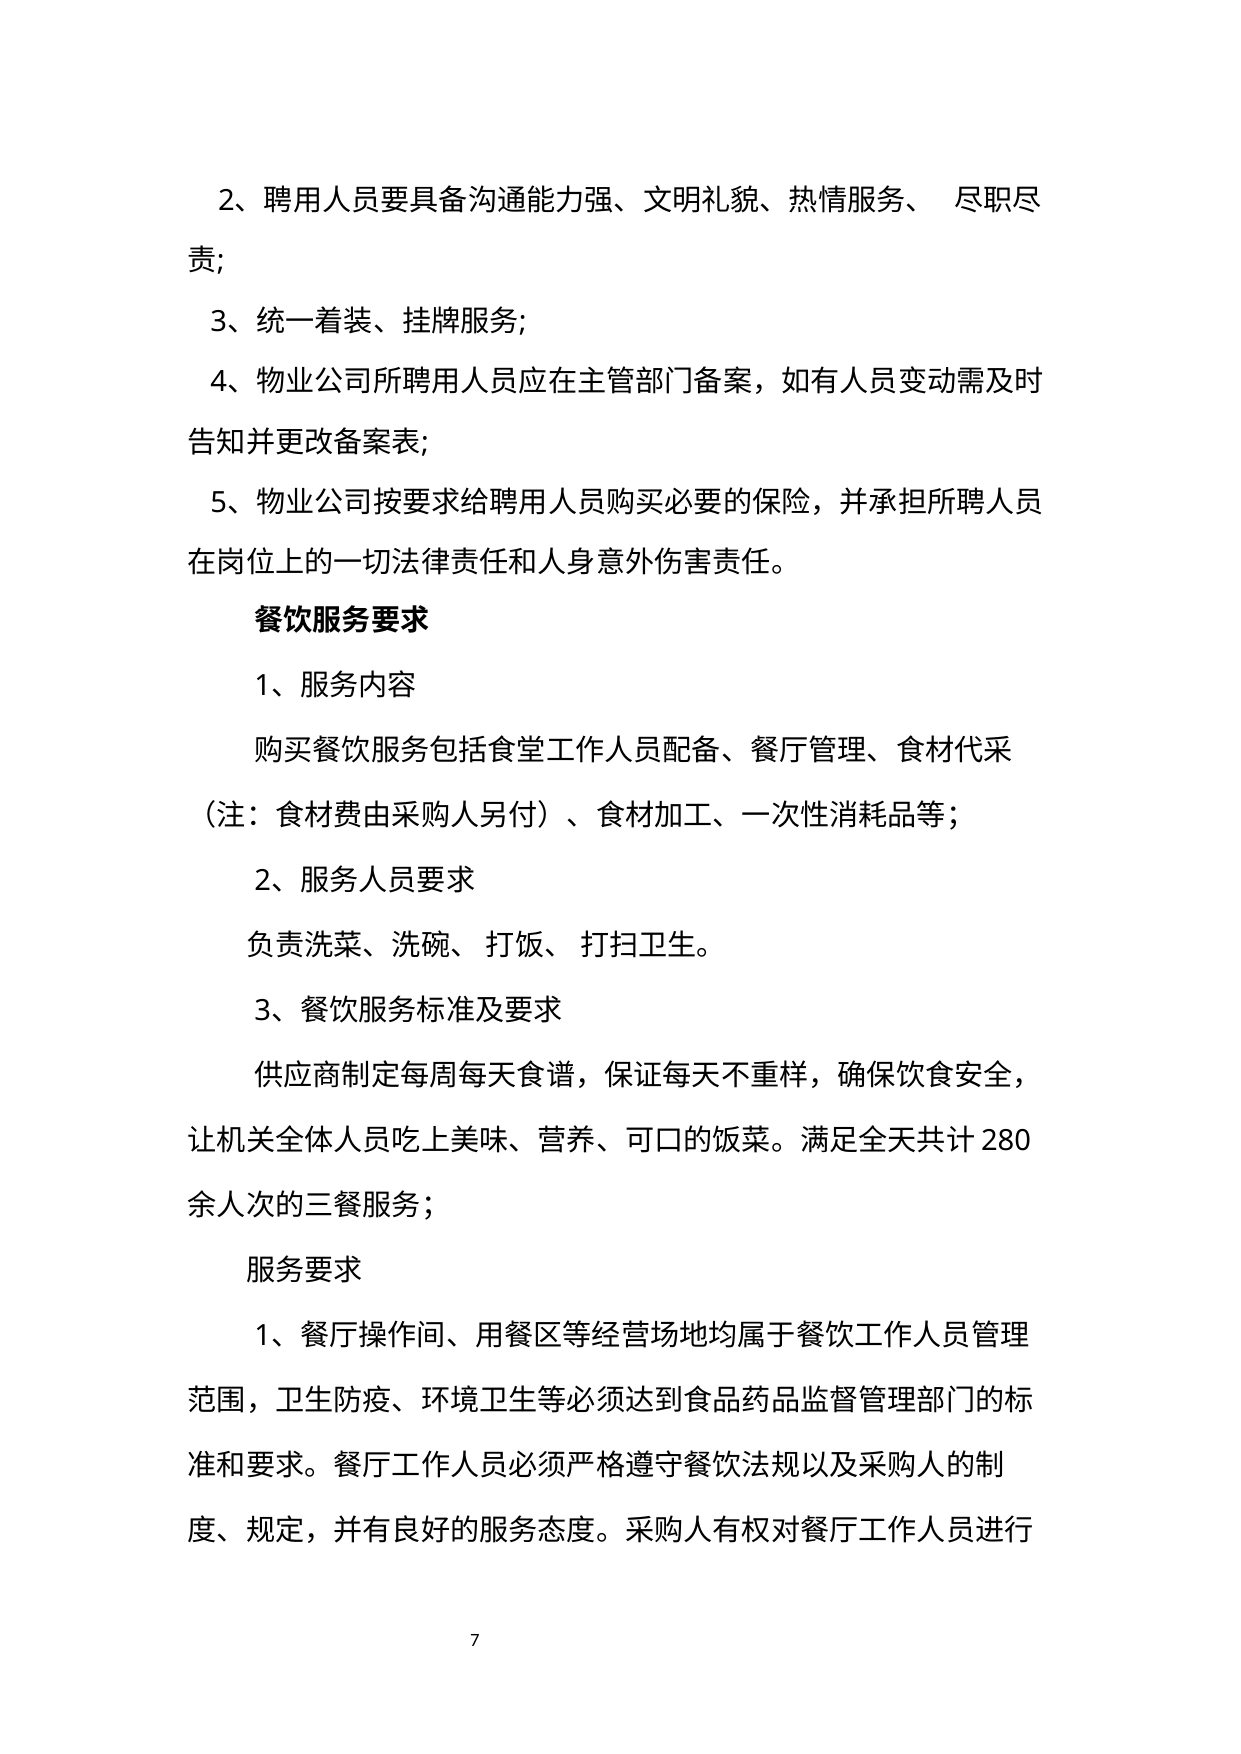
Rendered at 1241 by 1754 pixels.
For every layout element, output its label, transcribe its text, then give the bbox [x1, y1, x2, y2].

text 3、餐饮服务标准及要求 [187, 975, 1053, 1040]
text 服务要求 [187, 1235, 1053, 1300]
text 负责洗菜、洗碗、 打饭、 打扫卫生。 [187, 910, 1053, 975]
text 购买餐饮服务包括食堂工作人员配备、餐厅管理、食材代采（注：食材费由采购人另付）、食材加工、一次性消耗品等； [187, 715, 1053, 845]
text 餐饮服务要求 [187, 585, 1053, 650]
text 1、服务内容 [187, 650, 1053, 715]
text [187, 1300, 1053, 1560]
text 供应商制定每周每天食谱，保证每天不重样，确保饮食安全，让机关全体人员吃上美味、营养、可口的饭菜。满足全天共计280余人次的三餐服务； [187, 1040, 1053, 1235]
text 2、服务人员要求 [187, 845, 1053, 910]
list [187, 162, 1053, 585]
